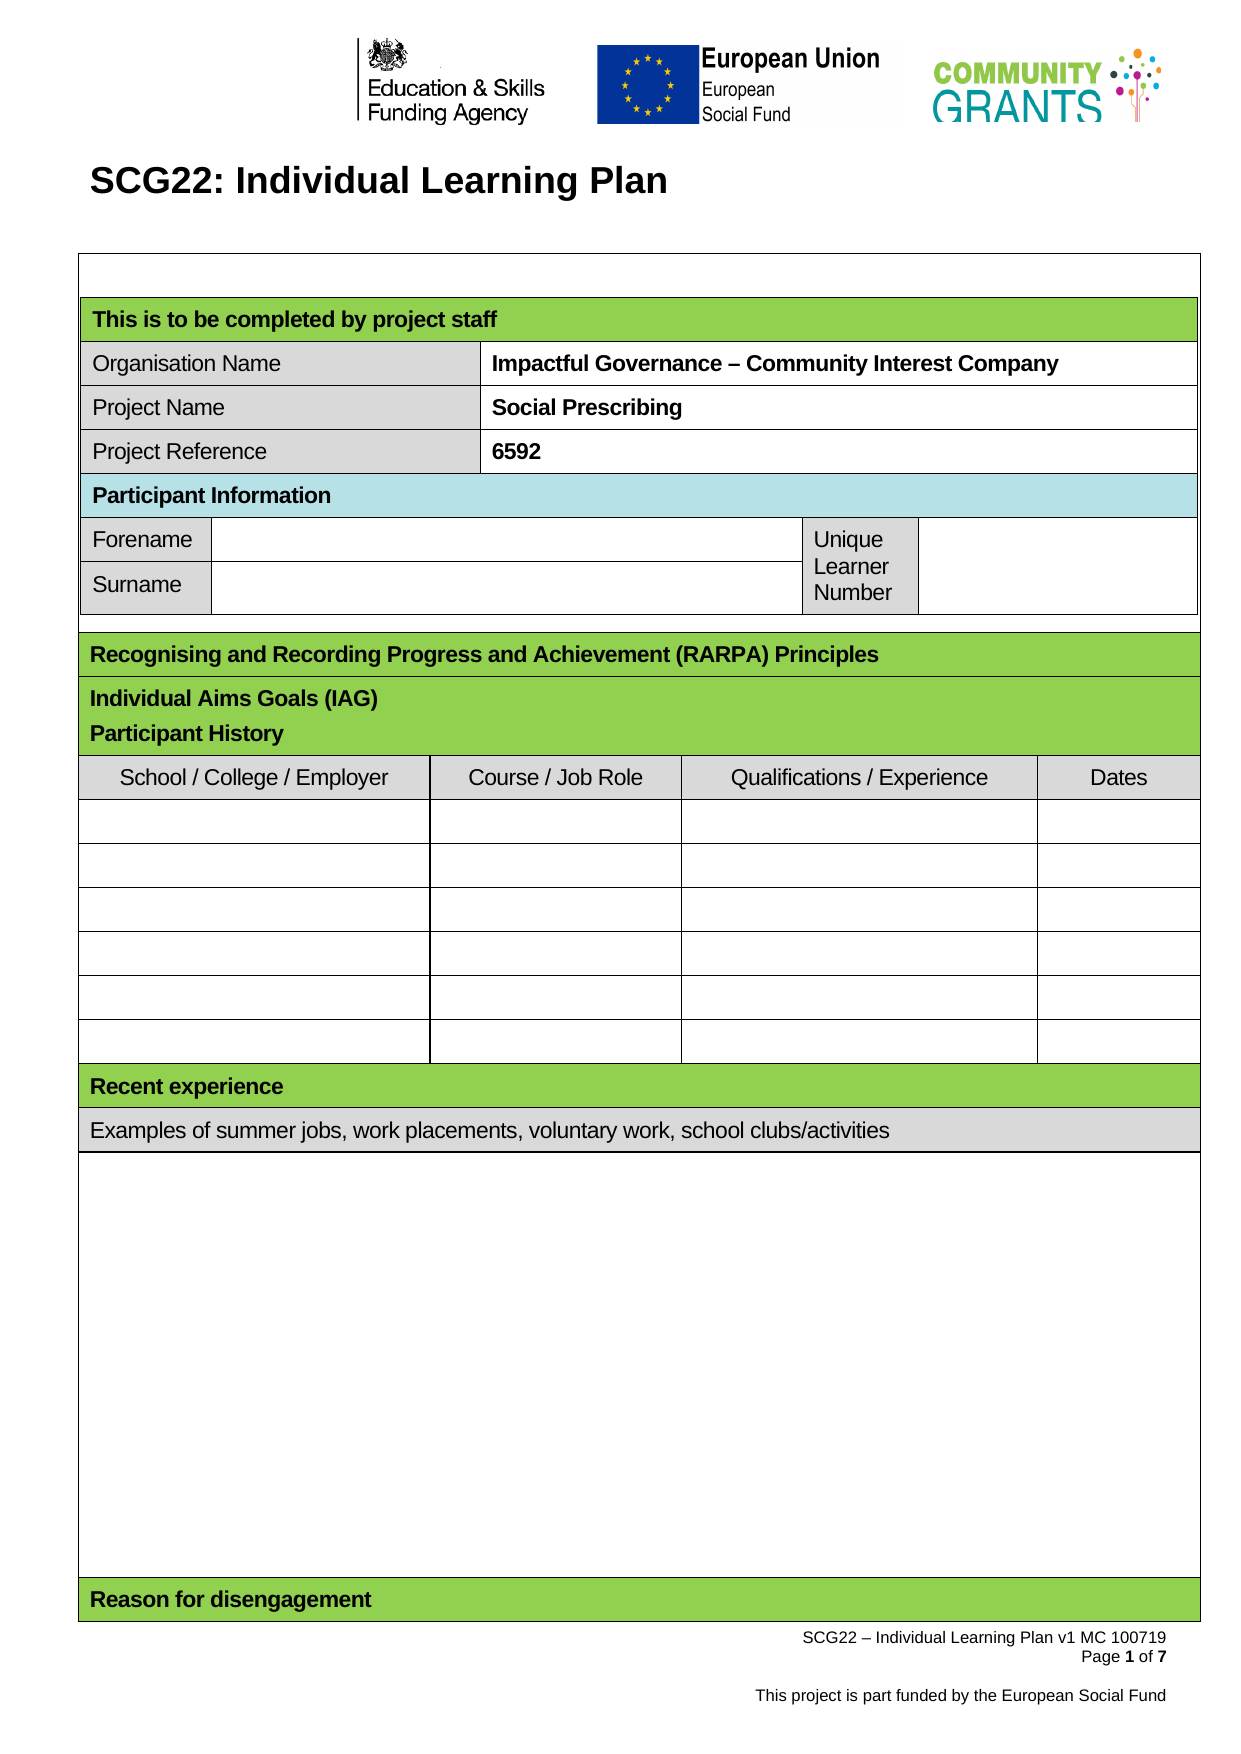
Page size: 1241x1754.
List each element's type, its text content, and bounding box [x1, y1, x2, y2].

table_header SCG22: Individual Learning Plan [78, 158, 1200, 252]
picture [596, 45, 904, 124]
table_cell [682, 976, 1037, 1019]
table_cell Qualifications / Experience [682, 756, 1037, 799]
table_cell [431, 976, 681, 1019]
table_cell Dates [1038, 756, 1200, 799]
table_cell Reason for disengagement [79, 1578, 1200, 1621]
table_cell [79, 1153, 1200, 1577]
table_cell Examples of summer jobs, work placements, voluntary work, school clubs/activities [79, 1108, 1200, 1151]
table_cell [1038, 888, 1200, 931]
table_cell [431, 844, 681, 887]
table_cell [431, 800, 681, 843]
picture [348, 28, 548, 131]
table_cell [682, 800, 1037, 843]
table_cell [79, 254, 1200, 632]
table_cell [431, 1020, 681, 1063]
table_cell [1038, 1020, 1200, 1063]
table_cell [79, 932, 429, 975]
table_cell [79, 844, 429, 887]
table_cell [79, 976, 429, 1019]
table_cell [1038, 844, 1200, 887]
picture [932, 43, 1161, 122]
table_cell [79, 888, 429, 931]
table_cell Recognising and Recording Progress and Achievement (RARPA) Principles [79, 633, 1200, 676]
table_cell [431, 932, 681, 975]
table_cell Individual Aims Goals (IAG) Participant History [79, 677, 1200, 755]
table_cell [682, 844, 1037, 887]
table_cell [79, 800, 429, 843]
table_cell [431, 888, 681, 931]
table_cell [1038, 976, 1200, 1019]
table_cell [682, 932, 1037, 975]
table_cell Recent experience [79, 1064, 1200, 1107]
table_cell [682, 1020, 1037, 1063]
table_cell School / College / Employer [79, 756, 429, 799]
table_cell [1038, 932, 1200, 975]
table_cell Course / Job Role [431, 756, 681, 799]
table_cell [682, 888, 1037, 931]
table_cell [1038, 800, 1200, 843]
table_cell [79, 1020, 429, 1063]
